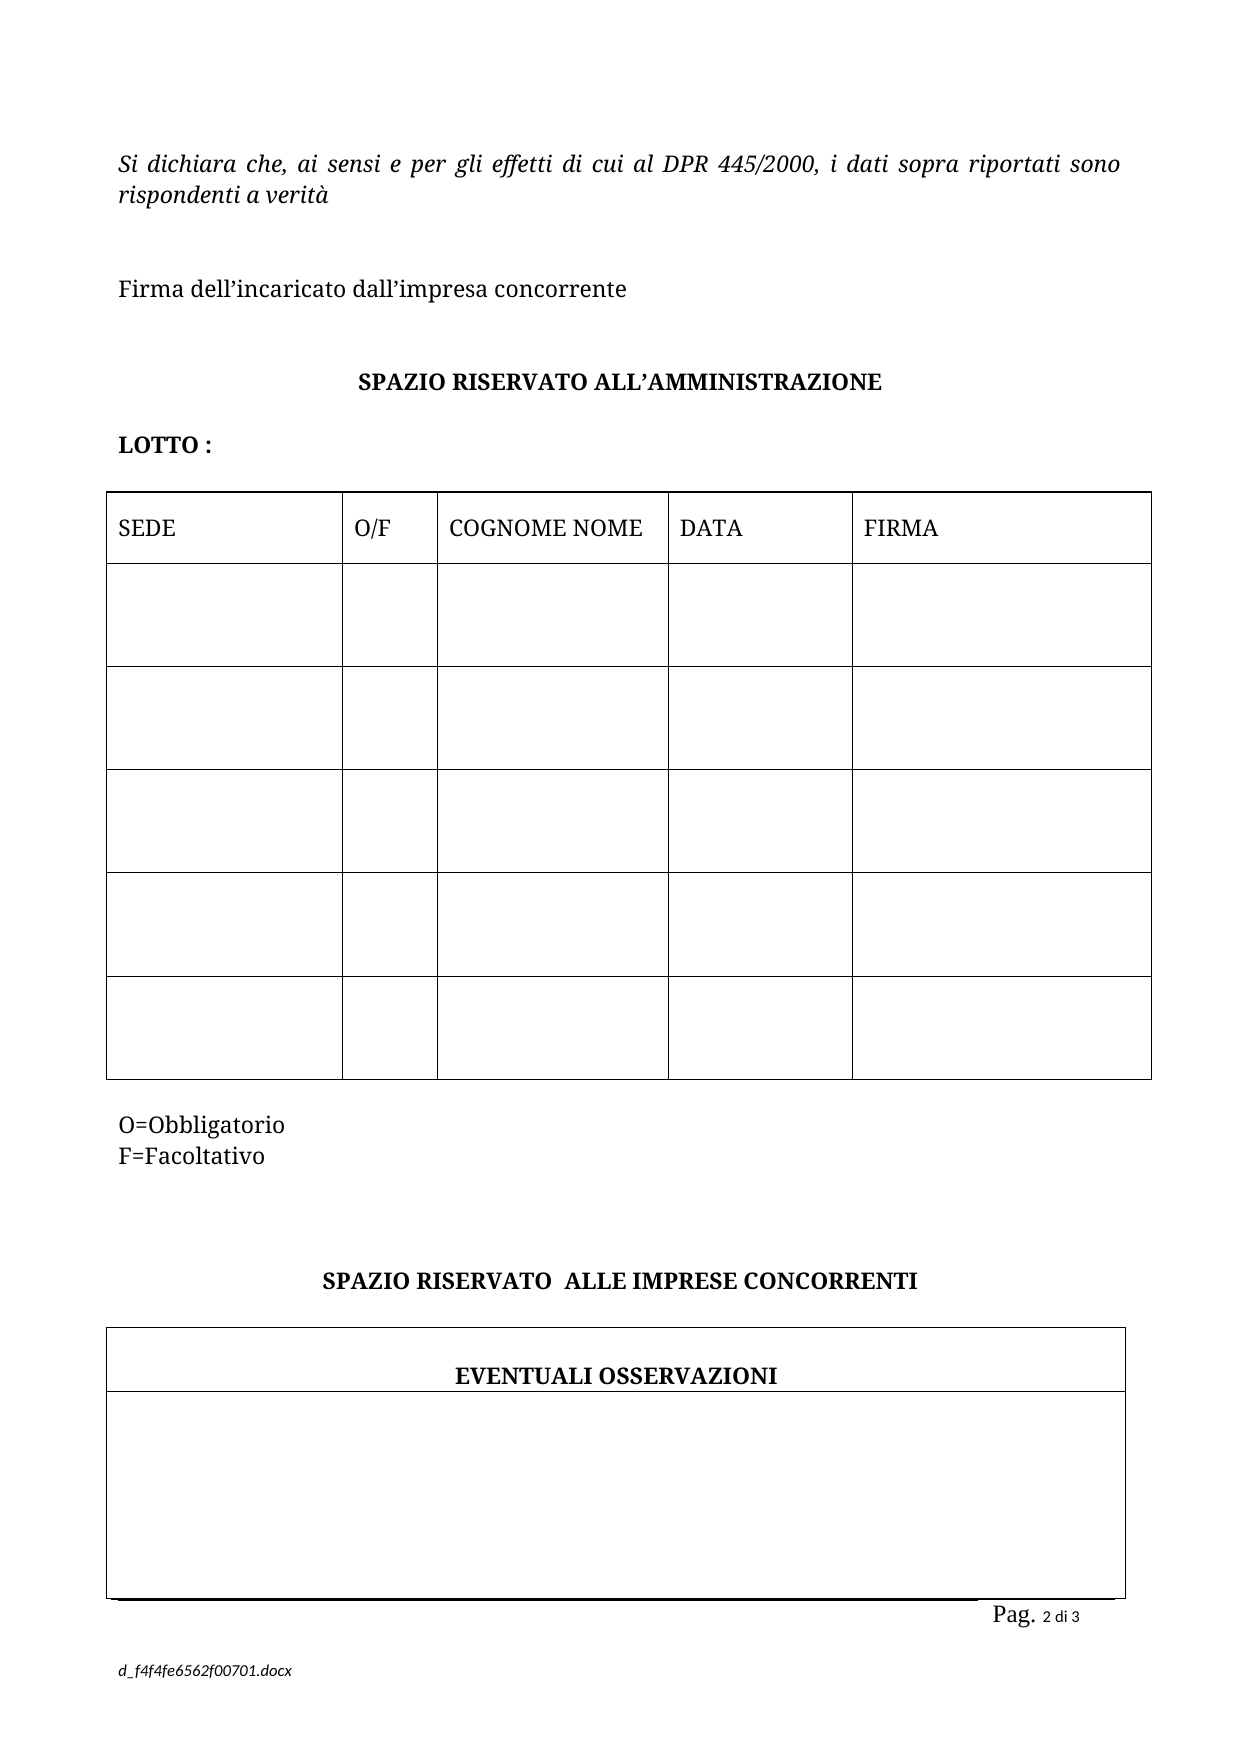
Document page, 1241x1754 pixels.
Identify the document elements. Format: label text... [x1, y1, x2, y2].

table_header DATA [669, 493, 852, 563]
table_cell [669, 977, 852, 1079]
table_header SEDE [107, 493, 342, 563]
table_cell [669, 873, 852, 976]
table_cell [107, 977, 342, 1079]
table_cell [107, 873, 342, 976]
text F=Facoltativo [118, 1140, 1122, 1171]
text Firma dell’incaricato dall’impresa concorrente [118, 273, 1122, 304]
table_cell [853, 770, 1151, 872]
table_cell [343, 564, 437, 666]
text LOTTO : [118, 429, 1122, 460]
table_cell [669, 667, 852, 769]
table_cell [438, 770, 668, 872]
table_cell [343, 770, 437, 872]
table_cell [853, 564, 1151, 666]
table_header COGNOME NOME [438, 493, 668, 563]
table_cell [438, 564, 668, 666]
table_cell [438, 667, 668, 769]
table_cell [853, 977, 1151, 1079]
table_cell [343, 667, 437, 769]
text Si dichiara che, ai sensi e per gli effetti di cui al DPR 445/2000, i dati sopra riportati sono rispondenti a verità [118, 148, 1122, 210]
table_cell [669, 564, 852, 666]
text SPAZIO RISERVATO ALL’AMMINISTRAZIONE [118, 366, 1122, 398]
table_cell [853, 667, 1151, 769]
text O=Obbligatorio [118, 1108, 1122, 1140]
table_cell [853, 873, 1151, 976]
table_cell [343, 873, 437, 976]
text SPAZIO RISERVATO ALLE IMPRESE CONCORRENTI [118, 1265, 1122, 1296]
table_cell [107, 667, 342, 769]
table_cell [107, 564, 342, 666]
table_cell [107, 1392, 1125, 1598]
table_cell [107, 770, 342, 872]
table_cell [669, 770, 852, 872]
table_header FIRMA [853, 493, 1151, 563]
table_header EVENTUALI OSSERVAZIONI [107, 1328, 1125, 1391]
table_cell [343, 977, 437, 1079]
table_cell [438, 977, 668, 1079]
table_cell [438, 873, 668, 976]
table_header O/F [343, 493, 437, 563]
